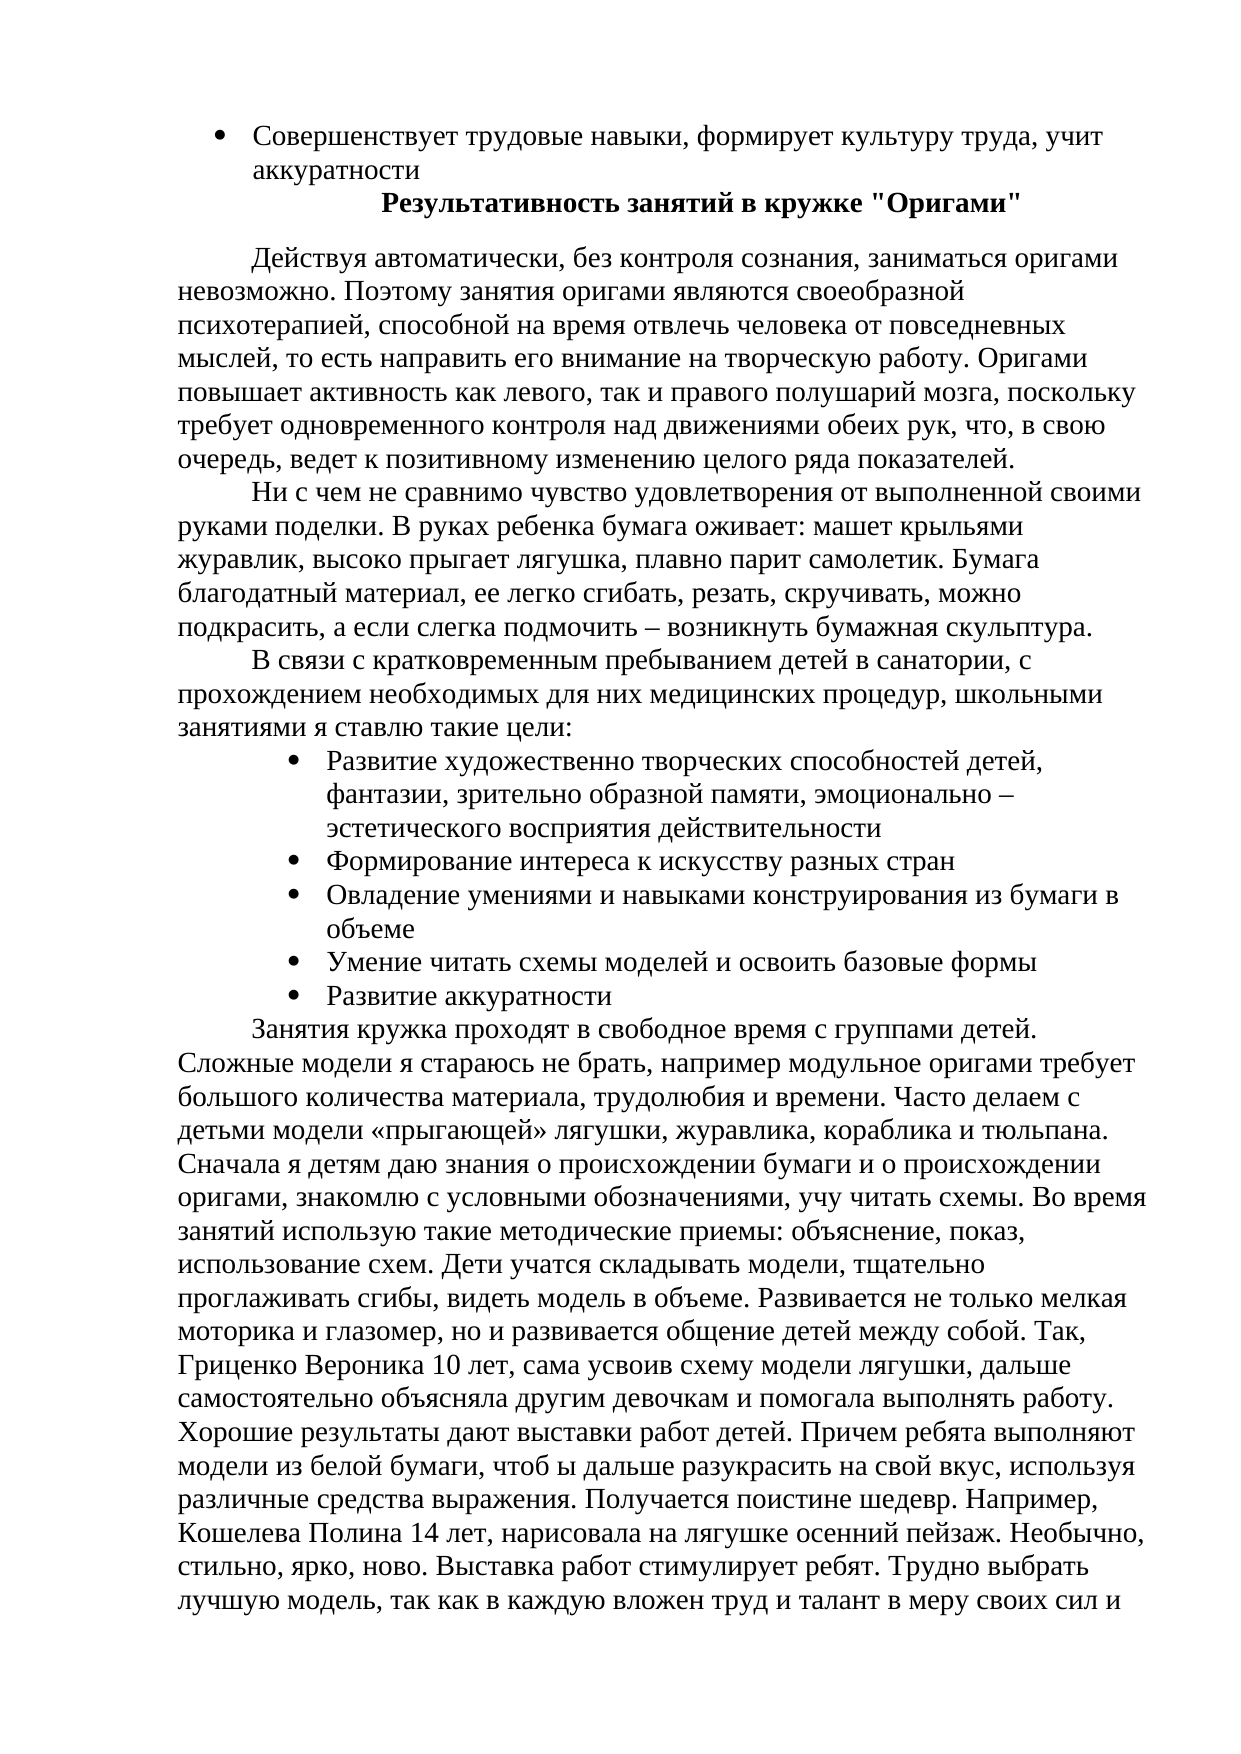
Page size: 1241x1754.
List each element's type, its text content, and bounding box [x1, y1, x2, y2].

list Формирование интереса к искусству разных стран [288, 843, 1152, 877]
list Развитие аккуратности [288, 978, 1152, 1012]
list Умение читать схемы моделей и освоить базовые формы [288, 944, 1152, 978]
text В связи с кратковременным пребыванием детей в санатории, с прохождением необходимых для них медицинских процедур, школьными занятиями я ставлю такие цели: [177, 642, 1152, 743]
list Совершенствует трудовые навыки, формирует культуру труда, учит аккуратности [215, 118, 1152, 185]
text Действуя автоматически, без контроля сознания, заниматься оригами невозможно. Поэтому занятия оригами являются своеобразной психотерапией, способной на время отвлечь человека от повседневных мыслей, то есть направить его внимание на творческую работу. Оригами повышает активность как левого, так и правого полушарий мозга, поскольку требует одновременного контроля над движениями обеих рук, что, в свою очередь, ведет к позитивному изменению целого ряда показателей. [177, 240, 1152, 474]
list Развитие художественно творческих способностей детей, фантазии, зрительно образной памяти, эмоционально – эстетического восприятия действительности [288, 743, 1152, 843]
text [177, 1012, 1152, 1615]
list Результативность занятий в кружке "Оригами" [252, 185, 1152, 219]
text Ни с чем не сравнимо чувство удовлетворения от выполненной своими руками поделки. В руках ребенка бумага оживает: машет крыльями журавлик, высоко прыгает лягушка, плавно парит самолетик. Бумага благодатный материал, ее легко сгибать, резать, скручивать, можно подкрасить, а если слегка подмочить – возникнуть бумажная скульптура. [177, 474, 1152, 642]
list Овладение умениями и навыками конструирования из бумаги в объеме [288, 877, 1152, 944]
